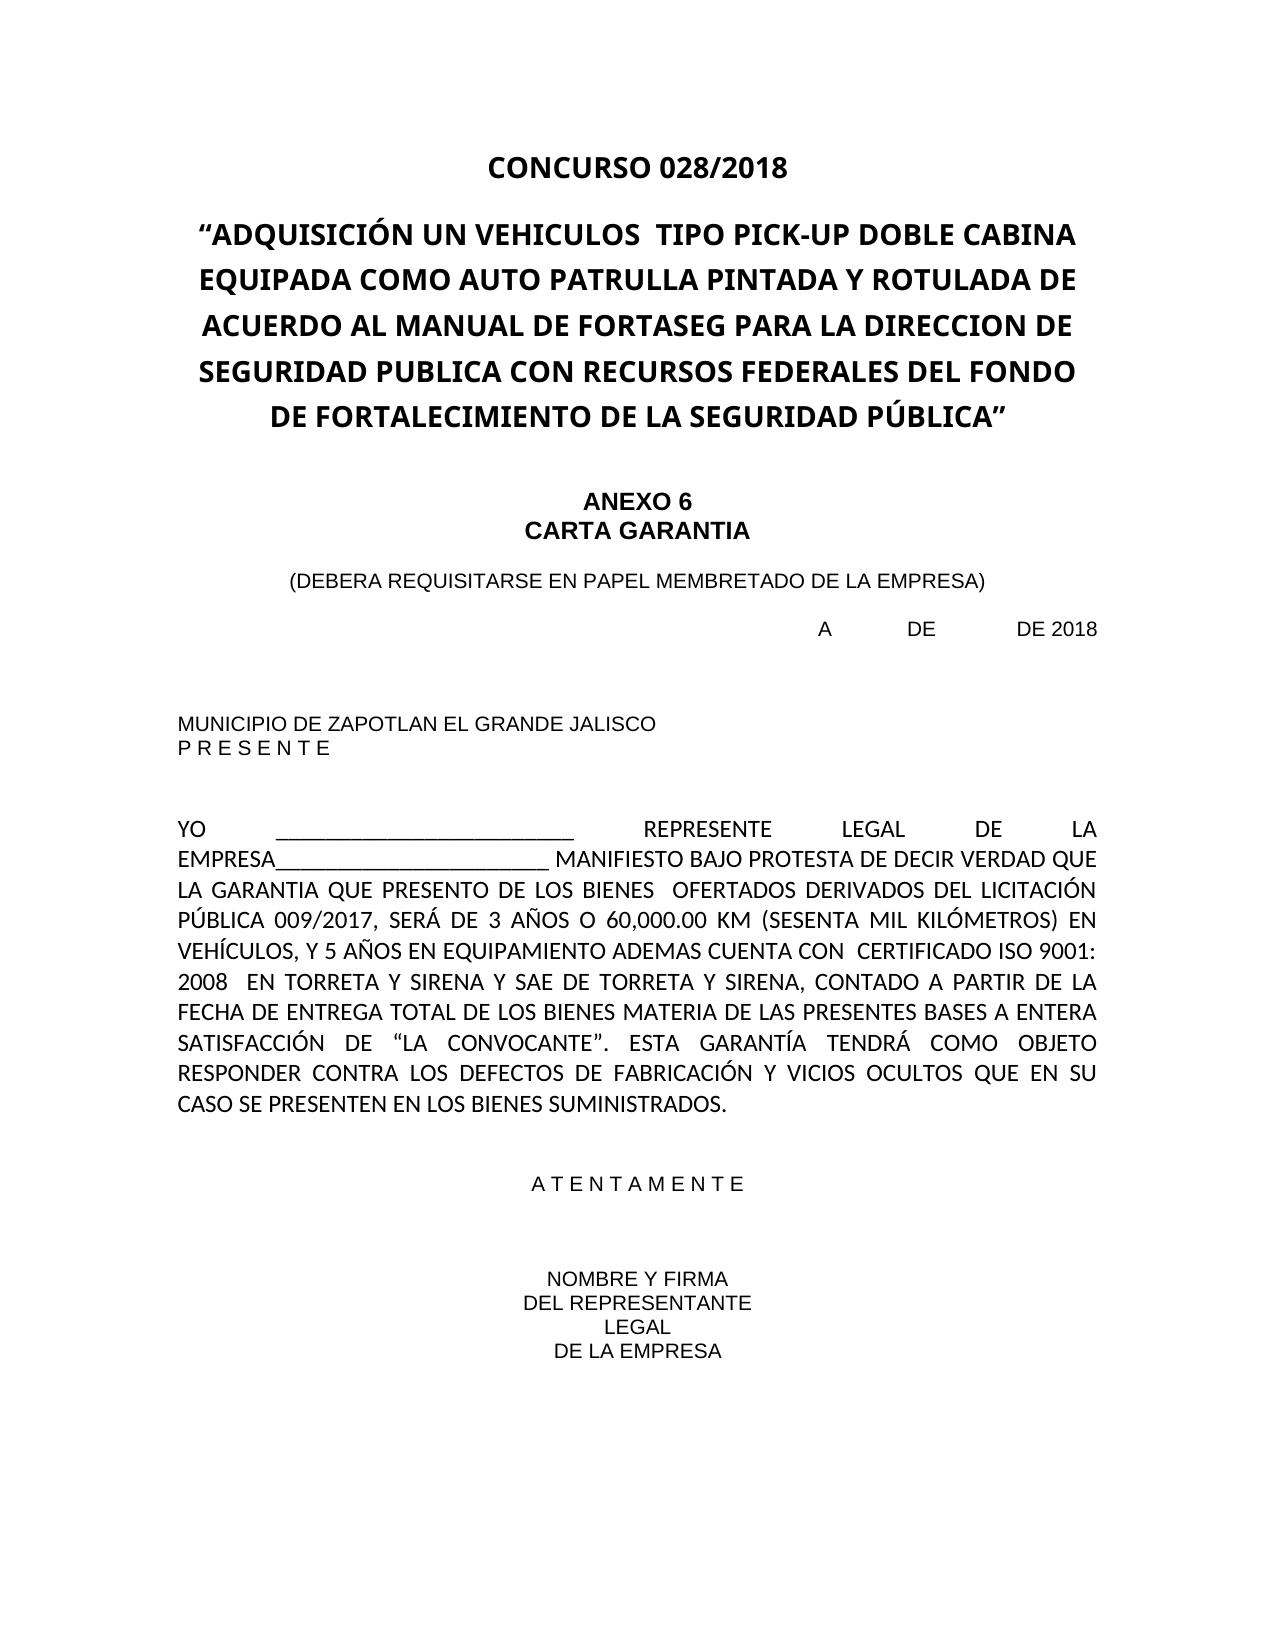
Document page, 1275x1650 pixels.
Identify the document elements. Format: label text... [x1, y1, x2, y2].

text YO ________________________ REPRESENTE LEGAL DE LA EMPRESA______________________ MANIFIESTO BAJO PROTESTA DE DECIR VERDAD QUE LA GARANTIA QUE PRESENTO DE LOS BIENES OFERTADOS DERIVADOS DEL LICITACIÓN PÚBLICA 009/2017, SERÁ DE 3 AÑOS O 60,000.00 KM (SESENTA MIL KILÓMETROS) EN VEHÍCULOS, Y 5 AÑOS EN EQUIPAMIENTO ADEMAS CUENTA CON CERTIFICADO ISO 9001: 2008 EN TORRETA Y SIRENA Y SAE DE TORRETA Y SIRENA, CONTADO A PARTIR DE LA FECHA DE ENTREGA TOTAL DE LOS BIENES MATERIA DE LAS PRESENTES BASES A ENTERA SATISFACCIÓN DE “LA CONVOCANTE”. ESTA GARANTÍA TENDRÁ COMO OBJETO RESPONDER CONTRA LOS DEFECTOS DE FABRICACIÓN Y VICIOS OCULTOS QUE EN SU CASO SE PRESENTEN EN LOS BIENES SUMINISTRADOS. [177, 813, 1098, 1118]
text MUNICIPIO DE ZAPOTLAN EL GRANDE JALISCO [177, 712, 1098, 736]
text CONCURSO 028/2018 [177, 148, 1098, 187]
text LEGAL [177, 1315, 1098, 1339]
text P R E S E N T E [177, 736, 1098, 760]
text DE LA EMPRESA [177, 1339, 1098, 1363]
text A T E N T A M E N T E [177, 1171, 1098, 1195]
text “ADQUISICIÓN UN VEHICULOS TIPO PICK-UP DOBLE CABINA EQUIPADA COMO AUTO PATRULLA PINTADA Y ROTULADA DE ACUERDO AL MANUAL DE FORTASEG PARA LA DIRECCION DE SEGURIDAD PUBLICA CON RECURSOS FEDERALES DEL FONDO DE FORTALECIMIENTO DE LA SEGURIDAD PÚBLICA” [177, 214, 1098, 436]
text (DEBERA REQUISITARSE EN PAPEL MEMBRETADO DE LA EMPRESA) [177, 568, 1098, 592]
text ANEXO 6 [177, 487, 1098, 516]
text NOMBRE Y FIRMA [177, 1267, 1098, 1291]
text DEL REPRESENTANTE [177, 1291, 1098, 1315]
text A DE DE 2018 [177, 616, 1098, 640]
text CARTA GARANTIA [177, 516, 1098, 544]
